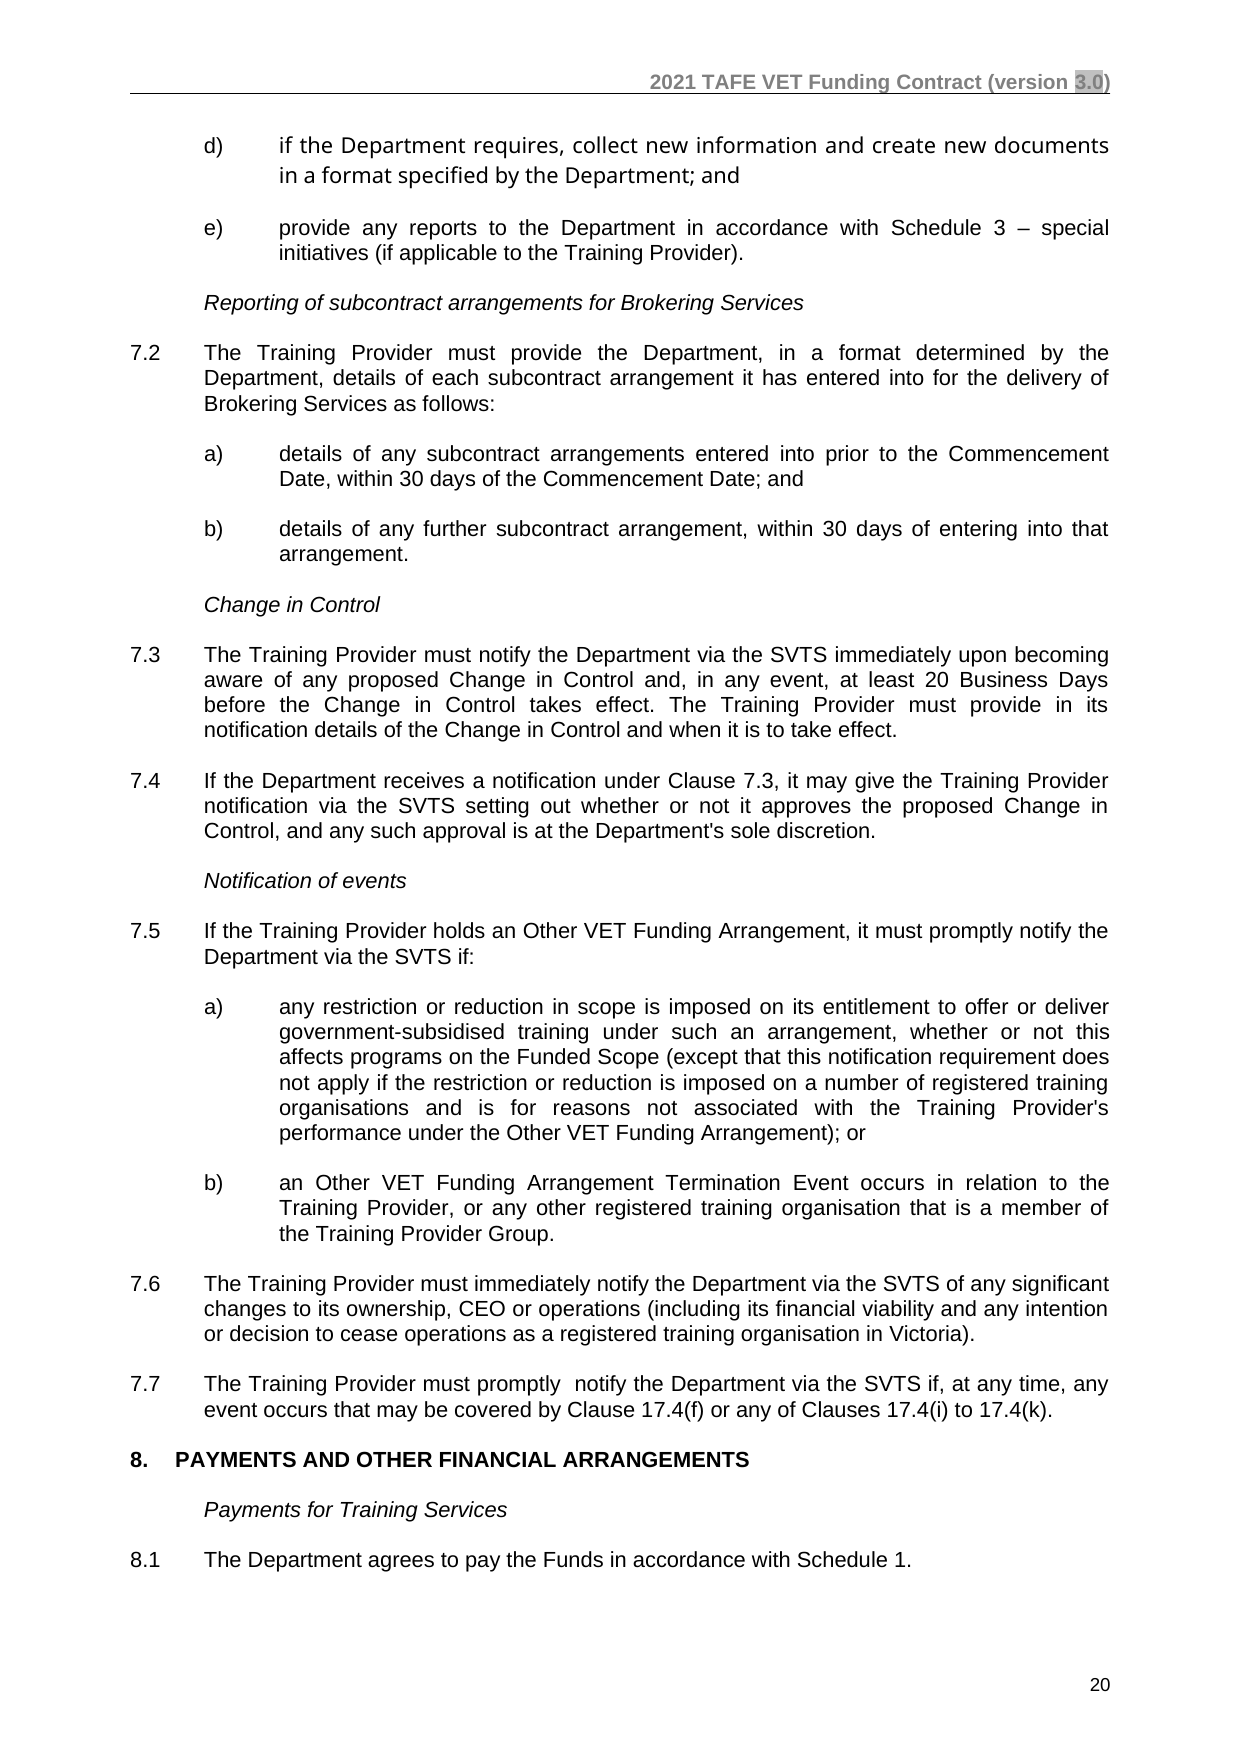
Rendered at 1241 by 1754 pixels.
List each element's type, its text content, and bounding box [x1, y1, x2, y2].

subtitle if the Department requires, collect new information and create new documents in a format specified by the Department; and [204, 130, 1110, 189]
subtitle Change in Control [204, 592, 1110, 617]
subtitle an Other VET Funding Arrangement Termination Event occurs in relation to the Training Provider, or any other registered training organisation that is a member of the Training Provider Group. [204, 1170, 1110, 1246]
subtitle Notification of events [204, 868, 1110, 893]
subtitle any restriction or reduction in scope is imposed on its entitlement to offer or deliver government-subsidised training under such an arrangement, whether or not this affects programs on the Funded Scope (except that this notification requirement does not apply if the restriction or reduction is imposed on a number of registered training organisations and is for reasons not associated with the Training Provider's performance under the Other VET Funding Arrangement); or [204, 994, 1110, 1145]
subtitle The Training Provider must notify the Department via the SVTS immediately upon becoming aware of any proposed Change in Control and, in any event, at least 20 Business Days before the Change in Control takes effect. The Training Provider must provide in its notification details of the Change in Control and when it is to take effect. [130, 642, 1110, 743]
subtitle The Training Provider must provide the Department, in a format determined by the Department, details of each subcontract arrangement it has entered into for the delivery of Brokering Services as follows: [130, 340, 1110, 416]
subtitle details of any subcontract arrangements entered into prior to the Commencement Date, within 30 days of the Commencement Date; and [204, 441, 1110, 491]
subtitle The Training Provider must promptly notify the Department via the SVTS if, at any time, any event occurs that may be covered by Clause 17.4(f) or any of Clauses 17.4(i) to 17.4(k). [130, 1371, 1110, 1422]
subtitle Reporting of subcontract arrangements for Brokering Services [204, 290, 1110, 315]
subtitle provide any reports to the Department in accordance with Schedule 3 – special initiatives (if applicable to the Training Provider). [204, 214, 1110, 265]
subtitle The Department agrees to pay the Funds in accordance with Schedule 1. [130, 1547, 1110, 1572]
subtitle Payments for Training Services [204, 1497, 1110, 1522]
subtitle details of any further subcontract arrangement, within 30 days of entering into that arrangement. [204, 516, 1110, 567]
subtitle If the Training Provider holds an Other VET Funding Arrangement, it must promptly notify the Department via the SVTS if: [130, 918, 1110, 969]
subtitle If the Department receives a notification under Clause 7.3, it may give the Training Provider notification via the SVTS setting out whether or not it approves the proposed Change in Control, and any such approval is at the Department's sole discretion. [130, 768, 1110, 843]
subtitle The Training Provider must immediately notify the Department via the SVTS of any significant changes to its ownership, CEO or operations (including its financial viability and any intention or decision to cease operations as a registered training organisation in Victoria). [130, 1271, 1110, 1346]
list PAYMENTS AND OTHER FINANCIAL ARRANGEMENTS [130, 1447, 1110, 1472]
